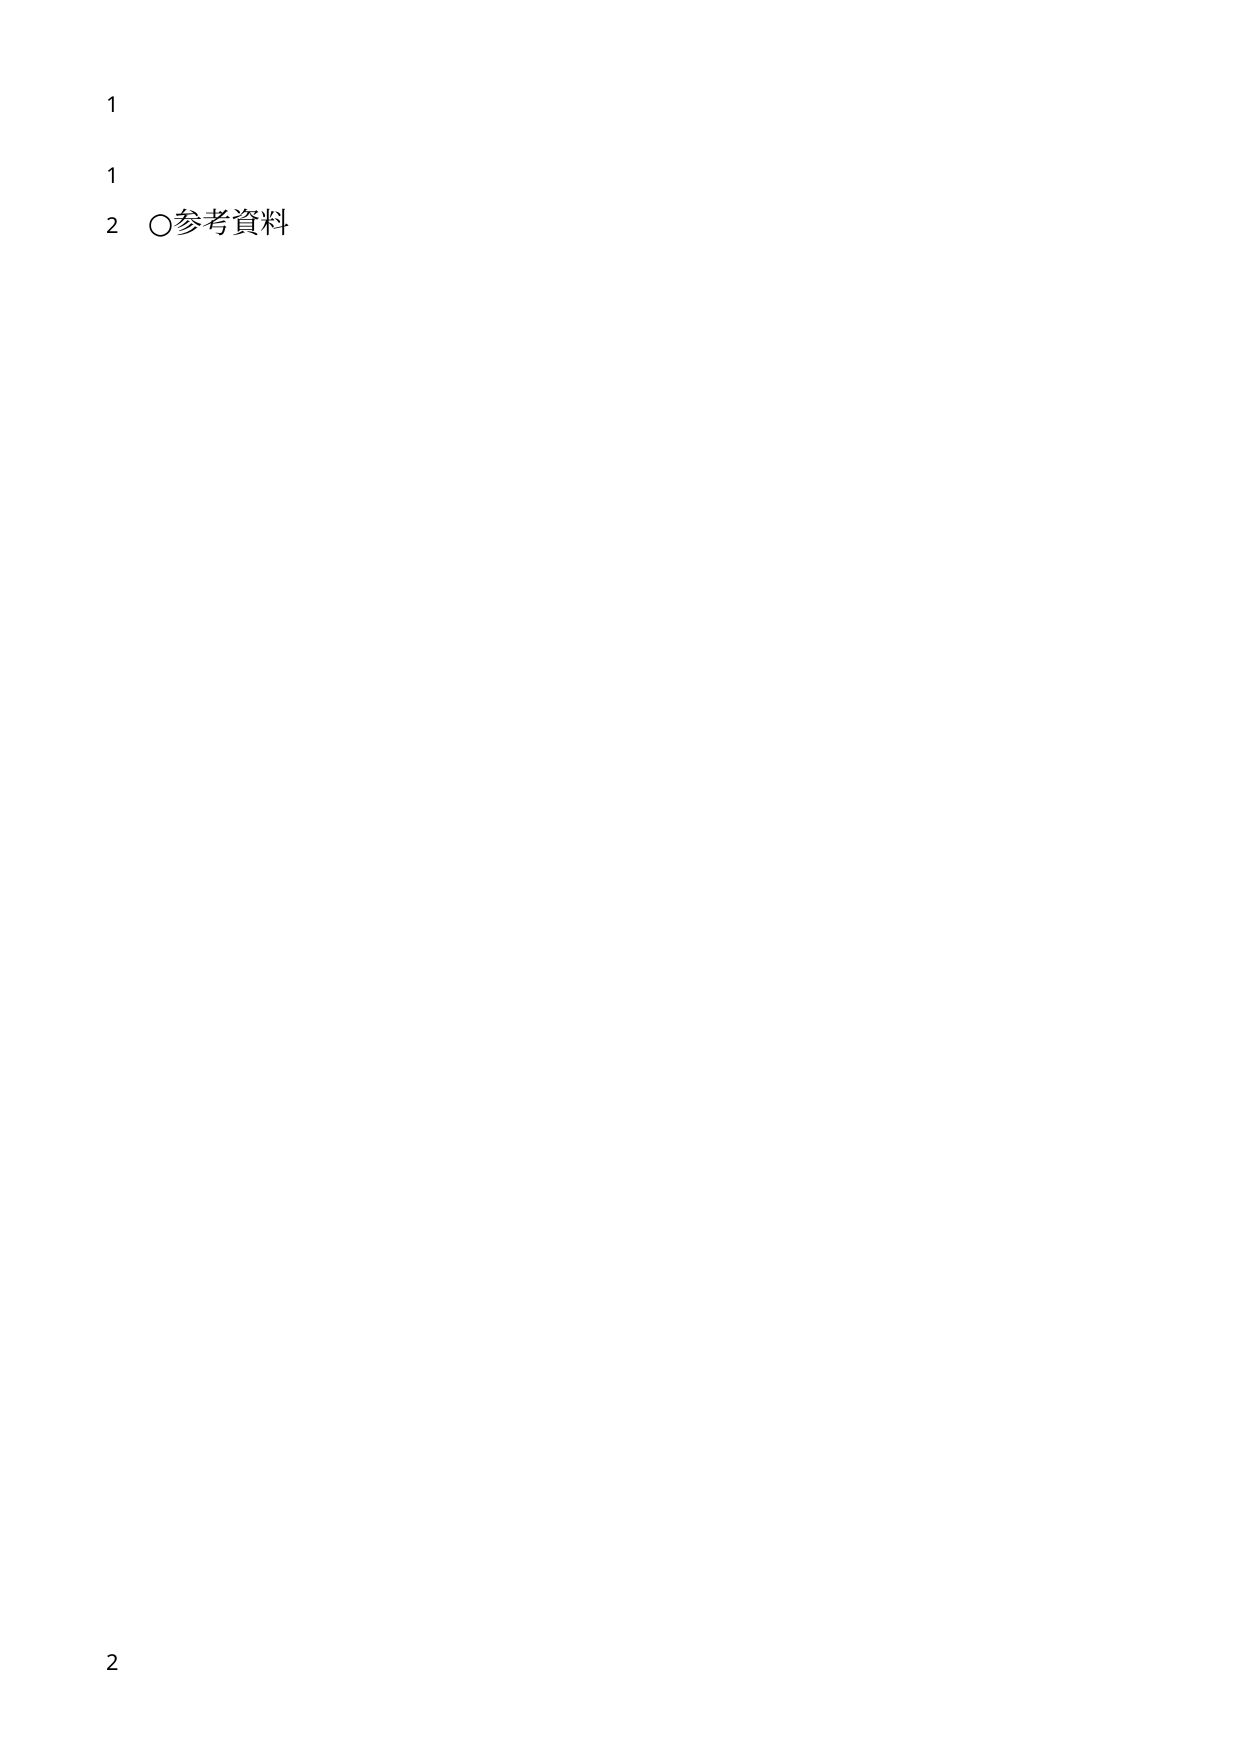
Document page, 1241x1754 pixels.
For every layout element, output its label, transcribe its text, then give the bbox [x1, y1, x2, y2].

text ○参考資料 [148, 196, 1092, 245]
